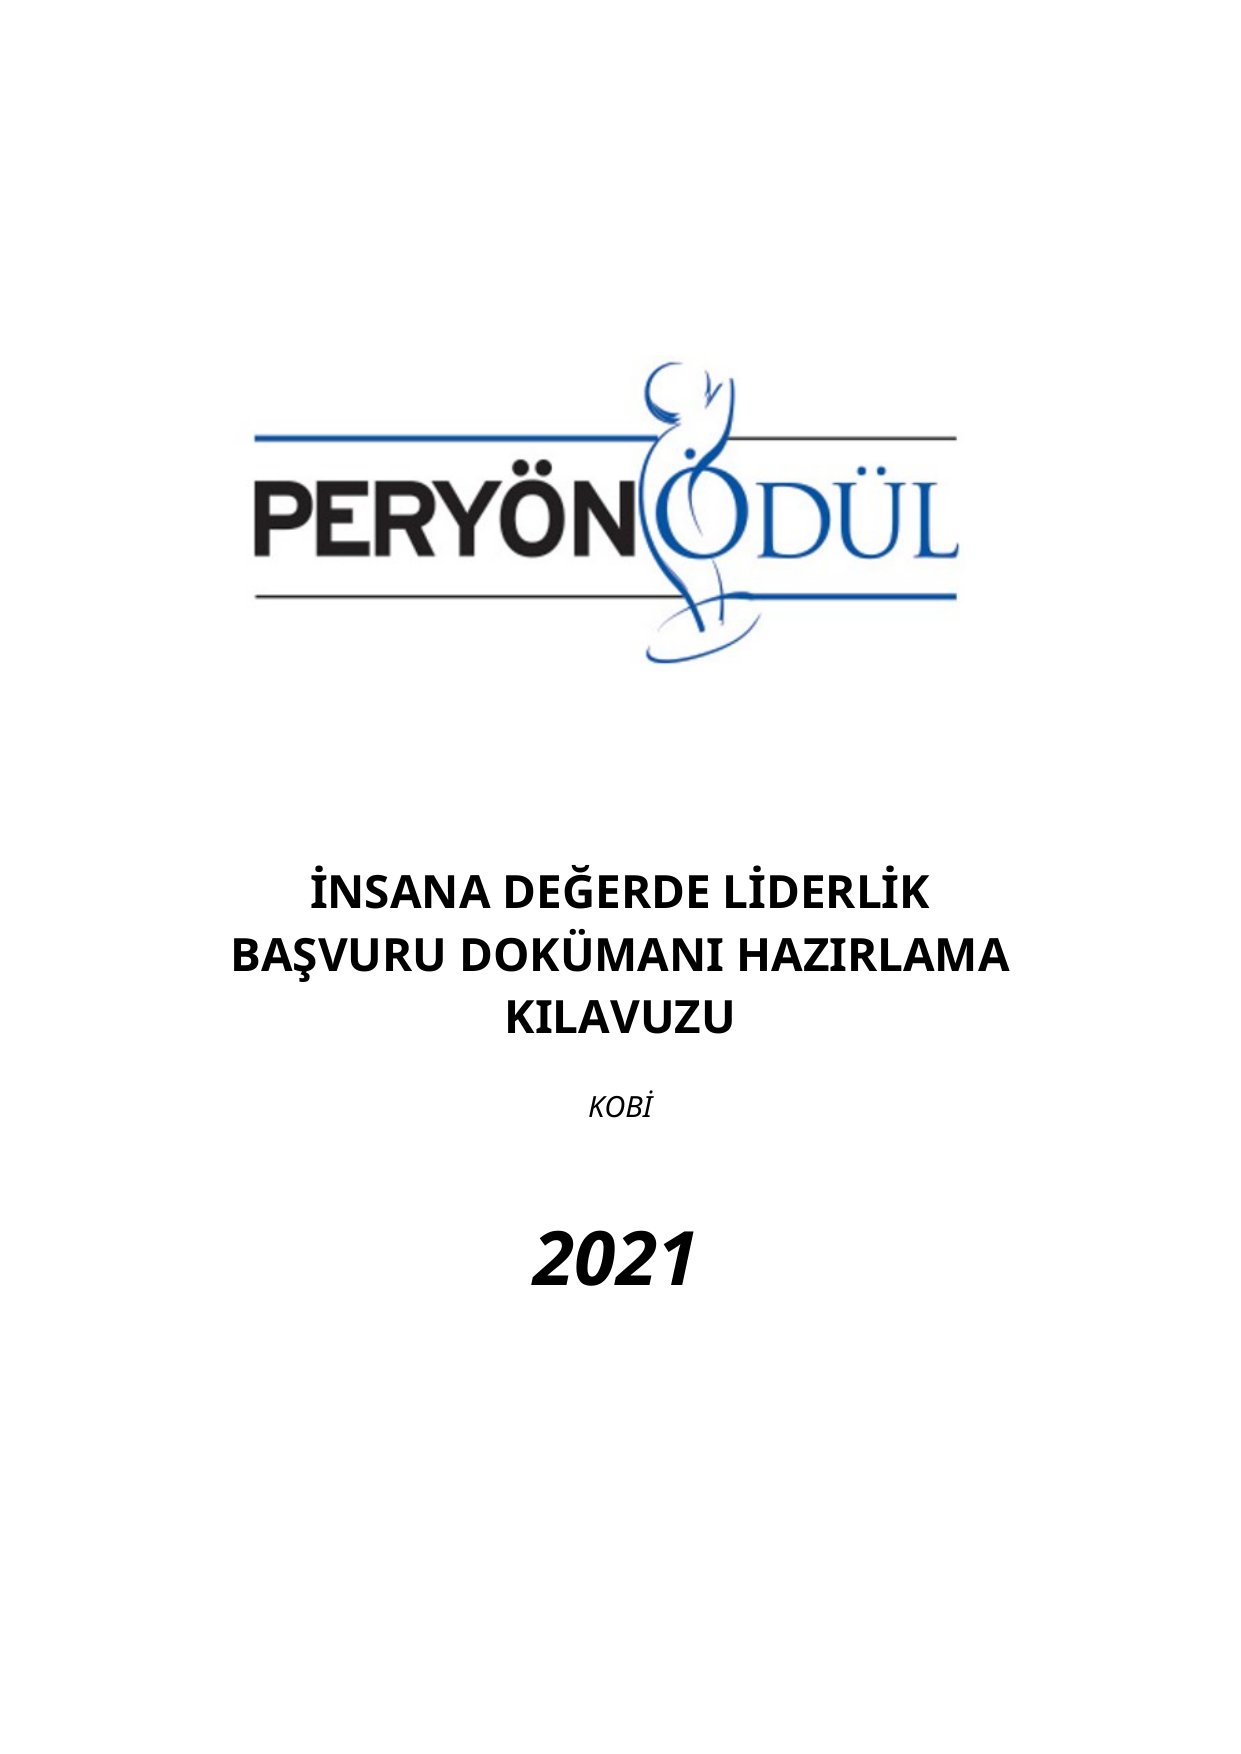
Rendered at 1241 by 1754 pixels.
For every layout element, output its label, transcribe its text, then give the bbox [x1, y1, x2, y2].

text KOBİ [148, 1087, 1093, 1126]
picture [147, 355, 1093, 673]
text İNSANA DEĞERDE LİDERLİK [148, 860, 1093, 922]
text 2021 [148, 1206, 1093, 1308]
text BAŞVURU DOKÜMANI HAZIRLAMA KILAVUZU [148, 922, 1093, 1047]
